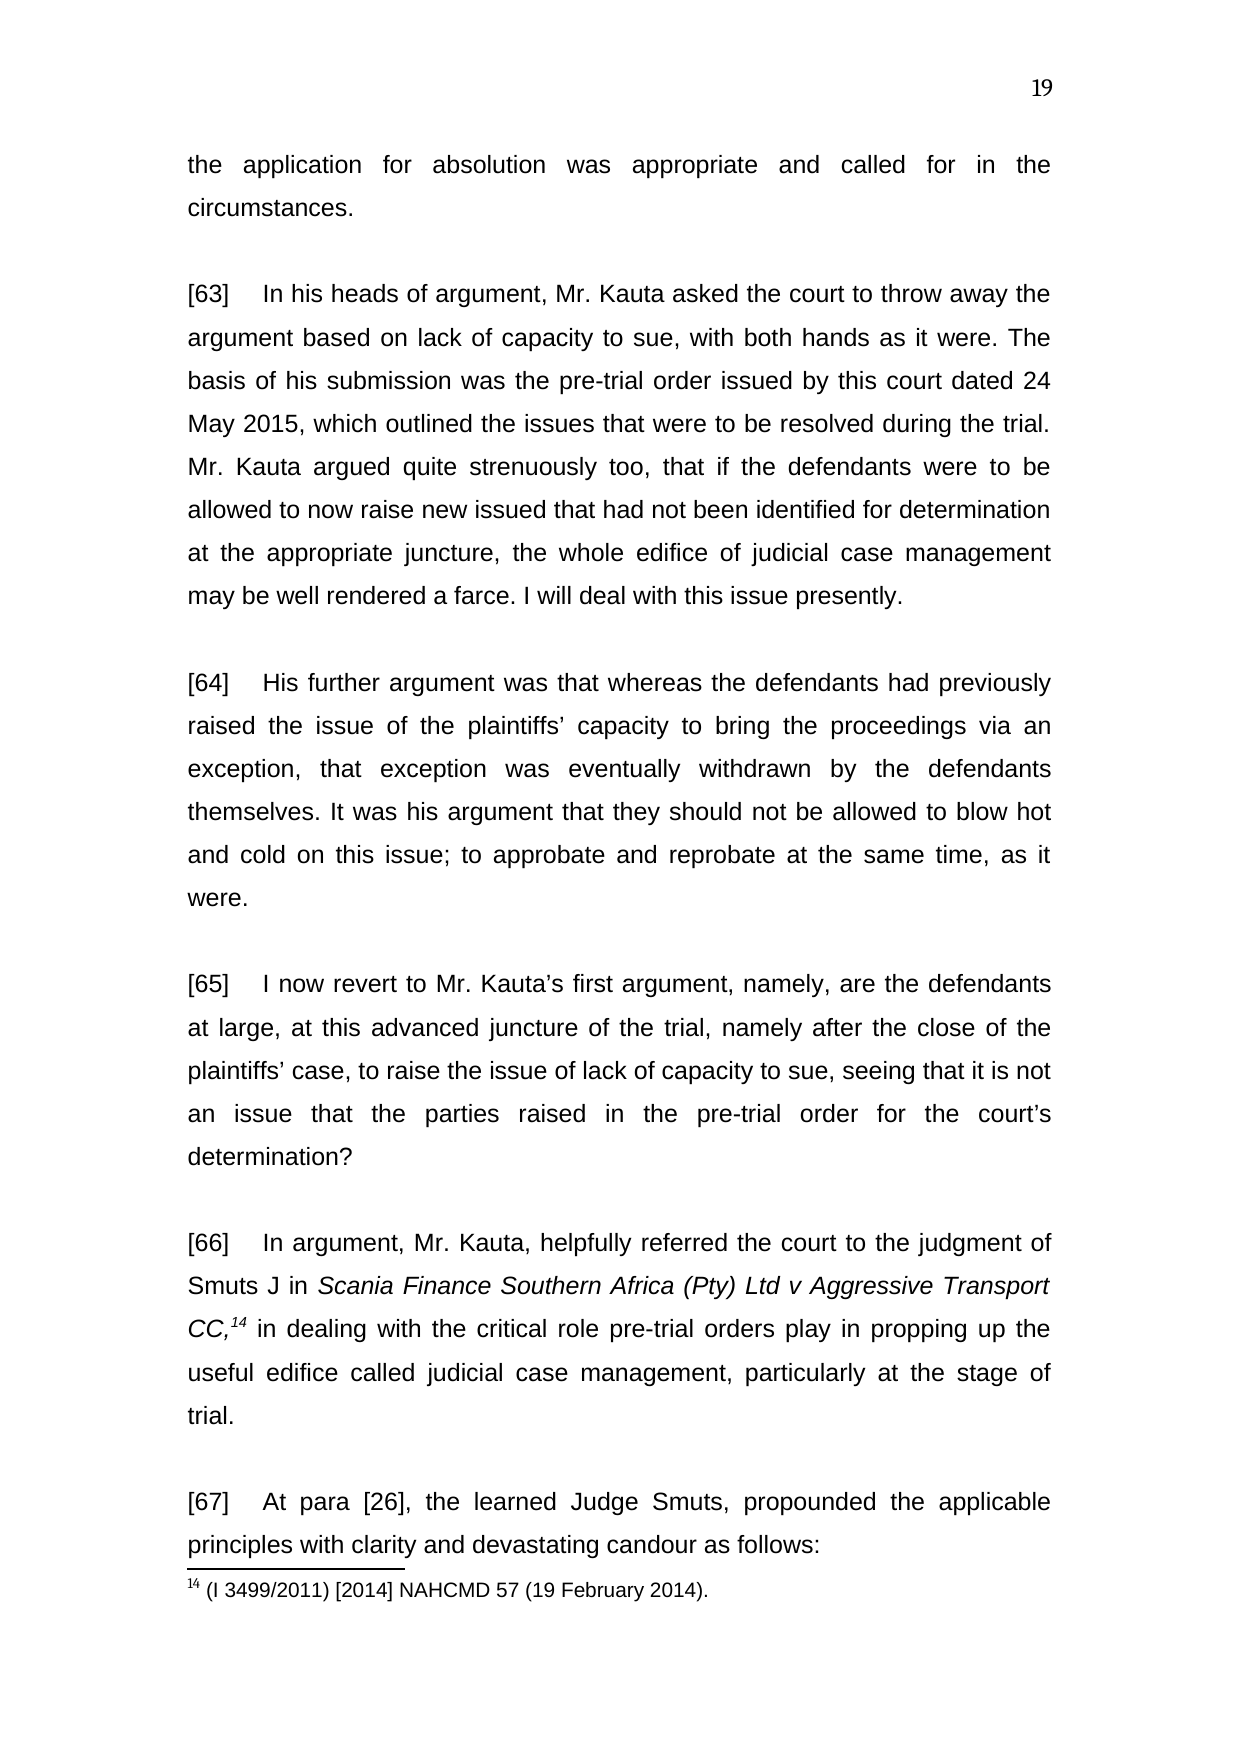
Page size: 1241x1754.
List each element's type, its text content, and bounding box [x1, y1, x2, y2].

text [63] In his heads of argument, Mr. Kauta asked the court to throw away the argument based on lack of capacity to sue, with both hands as it were. The basis of his submission was the pre-trial order issued by this court dated 24 May 2015, which outlined the issues that were to be resolved during the trial. Mr. Kauta argued quite strenuously too, that if the defendants were to be allowed to now raise new issued that had not been identified for determination at the appropriate juncture, the whole edifice of judicial case management may be well rendered a farce. I will deal with this issue presently. [187, 279, 1053, 610]
text [65] I now revert to Mr. Kauta’s first argument, namely, are the defendants at large, at this advanced juncture of the trial, namely after the close of the plaintiffs’ case, to raise the issue of lack of capacity to sue, seeing that it is not an issue that the parties raised in the pre-trial order for the court’s determination? [187, 969, 1053, 1171]
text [187, 150, 1053, 222]
text [67] At para [26], the learned Judge Smuts, propounded the applicable principles with clarity and devastating candour as follows: [187, 1487, 1053, 1559]
text [64] His further argument was that whereas the defendants had previously raised the issue of the plaintiffs’ capacity to bring the proceedings via an exception, that exception was eventually withdrawn by the defendants themselves. It was his argument that they should not be allowed to blow hot and cold on this issue; to approbate and reprobate at the same time, as it were. [187, 667, 1053, 912]
text [66] In argument, Mr. Kauta, helpfully referred the court to the judgment of Smuts J in Scania Finance Southern Africa (Pty) Ltd v Aggressive Transport CC, in dealing with the critical role pre-trial orders play in propping up the useful edifice called judicial case management, particularly at the stage of trial. [187, 1228, 1053, 1429]
